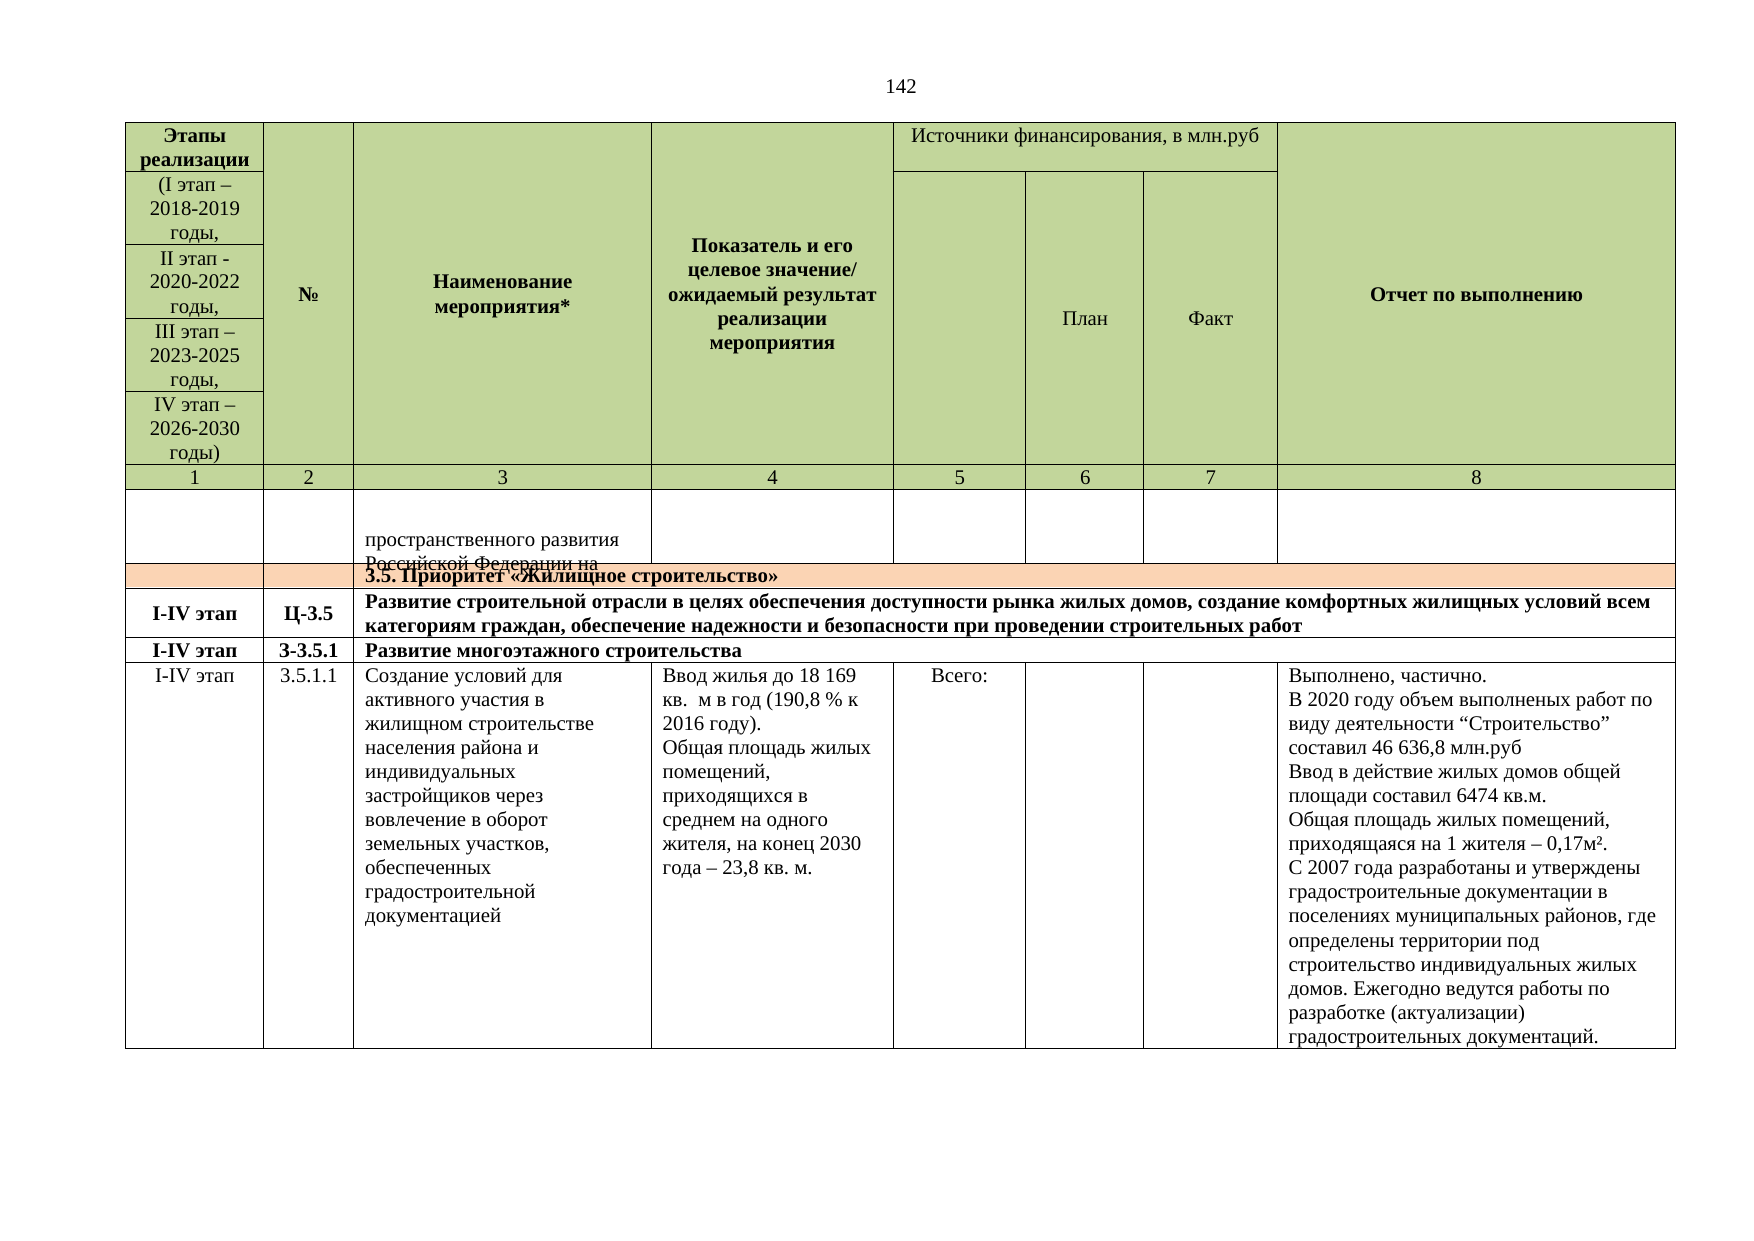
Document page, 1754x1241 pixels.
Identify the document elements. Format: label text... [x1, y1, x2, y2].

table_cell [894, 172, 1025, 464]
table_cell Факт [1144, 172, 1277, 464]
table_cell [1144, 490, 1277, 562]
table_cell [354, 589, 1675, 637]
table_cell 6 [1026, 465, 1143, 489]
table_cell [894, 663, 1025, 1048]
table_cell II этап - 2020-2022 годы, [126, 245, 263, 318]
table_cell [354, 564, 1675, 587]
table_cell IV этап – 2026-2030 годы) [126, 392, 263, 464]
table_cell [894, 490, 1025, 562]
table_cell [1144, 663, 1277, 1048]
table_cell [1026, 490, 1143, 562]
table_header Отчет по выполнению [1278, 123, 1675, 464]
table_cell 8 [1278, 465, 1675, 489]
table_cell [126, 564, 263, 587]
table_cell 1 [126, 465, 263, 489]
table_header Источники финансирования, в млн.руб [894, 123, 1277, 171]
table_cell 4 [652, 465, 893, 489]
table_cell (I этап – 2018-2019 годы, [126, 172, 263, 244]
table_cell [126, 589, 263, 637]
table_header Этапы реализации [126, 123, 263, 171]
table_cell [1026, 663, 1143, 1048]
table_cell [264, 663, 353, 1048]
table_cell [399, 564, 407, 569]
table_header Наименование мероприятия* [354, 123, 651, 464]
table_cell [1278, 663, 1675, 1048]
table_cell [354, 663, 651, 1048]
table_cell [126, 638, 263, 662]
table_cell 2 [264, 465, 353, 489]
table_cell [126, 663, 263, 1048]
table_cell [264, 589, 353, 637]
table_header Показатель и его целевое значение/ ожидаемый результат реализации мероприятия [652, 123, 893, 464]
table_cell III этап – 2023-2025 годы, [126, 319, 263, 391]
table_cell 3 [354, 465, 651, 489]
table_header № [264, 123, 353, 464]
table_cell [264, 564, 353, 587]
table_cell 7 [1144, 465, 1277, 489]
table_cell План [1026, 172, 1143, 464]
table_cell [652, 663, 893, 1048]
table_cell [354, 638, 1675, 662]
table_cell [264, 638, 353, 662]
table_cell 5 [894, 465, 1025, 489]
